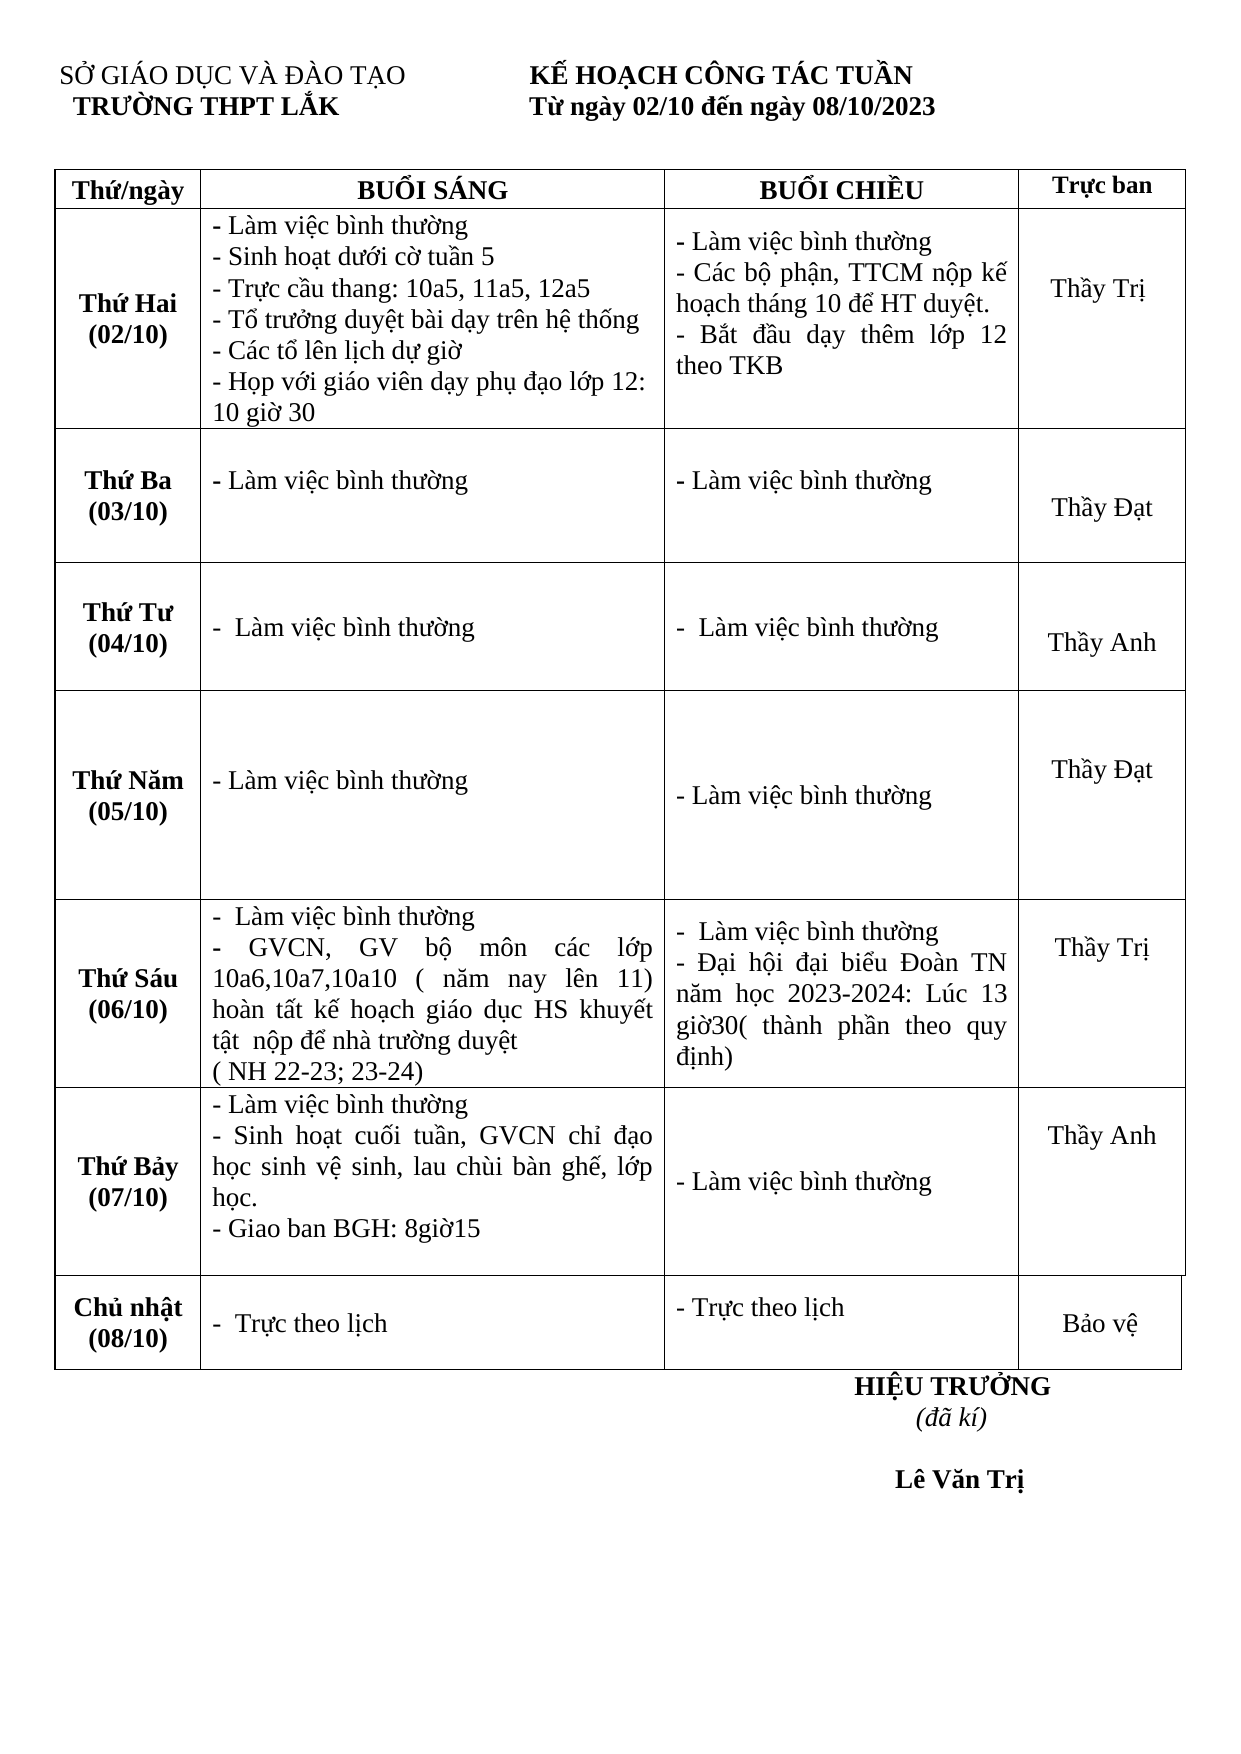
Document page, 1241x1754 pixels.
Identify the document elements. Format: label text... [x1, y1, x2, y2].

table_cell Thầy Đạt [1019, 691, 1185, 899]
table_cell Thầy Anh [1019, 563, 1185, 690]
table_cell - Làm việc bình thường - Sinh hoạt dưới cờ tuần 5 - Trực cầu thang: 10a5, 11a5, 12a5 - Tổ trưởng duyệt bài dạy trên hệ thống - Các tổ lên lịch dự giờ - Họp với giáo viên dạy phụ đạo lớp 12: 10 giờ 30 [201, 209, 664, 427]
table_cell - Làm việc bình thường - GVCN, GV bộ môn các lớp 10a6,10a7,10a10 ( năm nay lên 11) hoàn tất kế hoạch giáo dục HS khuyết tật nộp để nhà trường duyệt ( NH 22-23; 23-24) [201, 900, 664, 1087]
table_cell - Làm việc bình thường - Các bộ phận, TTCM nộp kế hoạch tháng 10 để HT duyệt. - Bắt đầu dạy thêm lớp 12 theo TKB [665, 209, 1018, 427]
table_cell - Làm việc bình thường [665, 1088, 1018, 1274]
text HIỆU TRƯỞNG [59, 1370, 1192, 1401]
table_cell Thầy Trị [1019, 900, 1185, 1087]
table_cell - Làm việc bình thường - Sinh hoạt cuối tuần, GVCN chỉ đạo học sinh vệ sinh, lau chùi bàn ghế, lớp học. - Giao ban BGH: 8giờ15 [201, 1088, 664, 1274]
table_cell - Trực theo lịch [665, 1276, 1018, 1369]
table_header BUỔI SÁNG [201, 170, 664, 208]
table_cell Thầy Anh [1019, 1088, 1185, 1274]
table_cell Thứ Tư (04/10) [56, 563, 200, 690]
table_cell - Làm việc bình thường [665, 563, 1018, 690]
table_cell - Làm việc bình thường [201, 691, 664, 899]
table_cell - Làm việc bình thường [201, 563, 664, 690]
table_cell - Làm việc bình thường [665, 691, 1018, 899]
table_header BUỔI CHIỀU [665, 170, 1018, 208]
table_cell Thứ Hai (02/10) [56, 209, 200, 427]
table_cell Thứ Sáu (06/10) [56, 900, 200, 1087]
table_cell Chủ nhật (08/10) [56, 1276, 200, 1369]
table_cell - Làm việc bình thường [201, 429, 664, 562]
text SỞ GIÁO DỤC VÀ ĐÀO TẠO KẾ HOẠCH CÔNG TÁC TUẦN [59, 59, 1181, 90]
table_cell - Làm việc bình thường [665, 429, 1018, 562]
table_cell Thứ Năm (05/10) [56, 691, 200, 899]
table_cell Thứ Ba (03/10) [56, 429, 200, 562]
table_cell Bảo vệ [1019, 1276, 1181, 1369]
table_cell - Trực theo lịch [201, 1276, 664, 1369]
table_cell - Làm việc bình thường - Đại hội đại biểu Đoàn TN năm học 2023-2024: Lúc 13 giờ30( thành phần theo quy định) [665, 900, 1018, 1087]
table_cell Thầy Đạt [1019, 429, 1185, 562]
table_header Thứ/ngày [56, 170, 200, 208]
text Lê Văn Trị [59, 1463, 1181, 1495]
table_cell Thứ Bảy (07/10) [56, 1088, 200, 1274]
table_cell Thầy Trị [1019, 209, 1185, 427]
text TRƯỜNG THPT LẮK Từ ngày 02/10 đến ngày 08/10/2023 [59, 90, 1181, 121]
table_header Trực ban [1019, 170, 1185, 208]
text (đã kí) [59, 1401, 1181, 1432]
